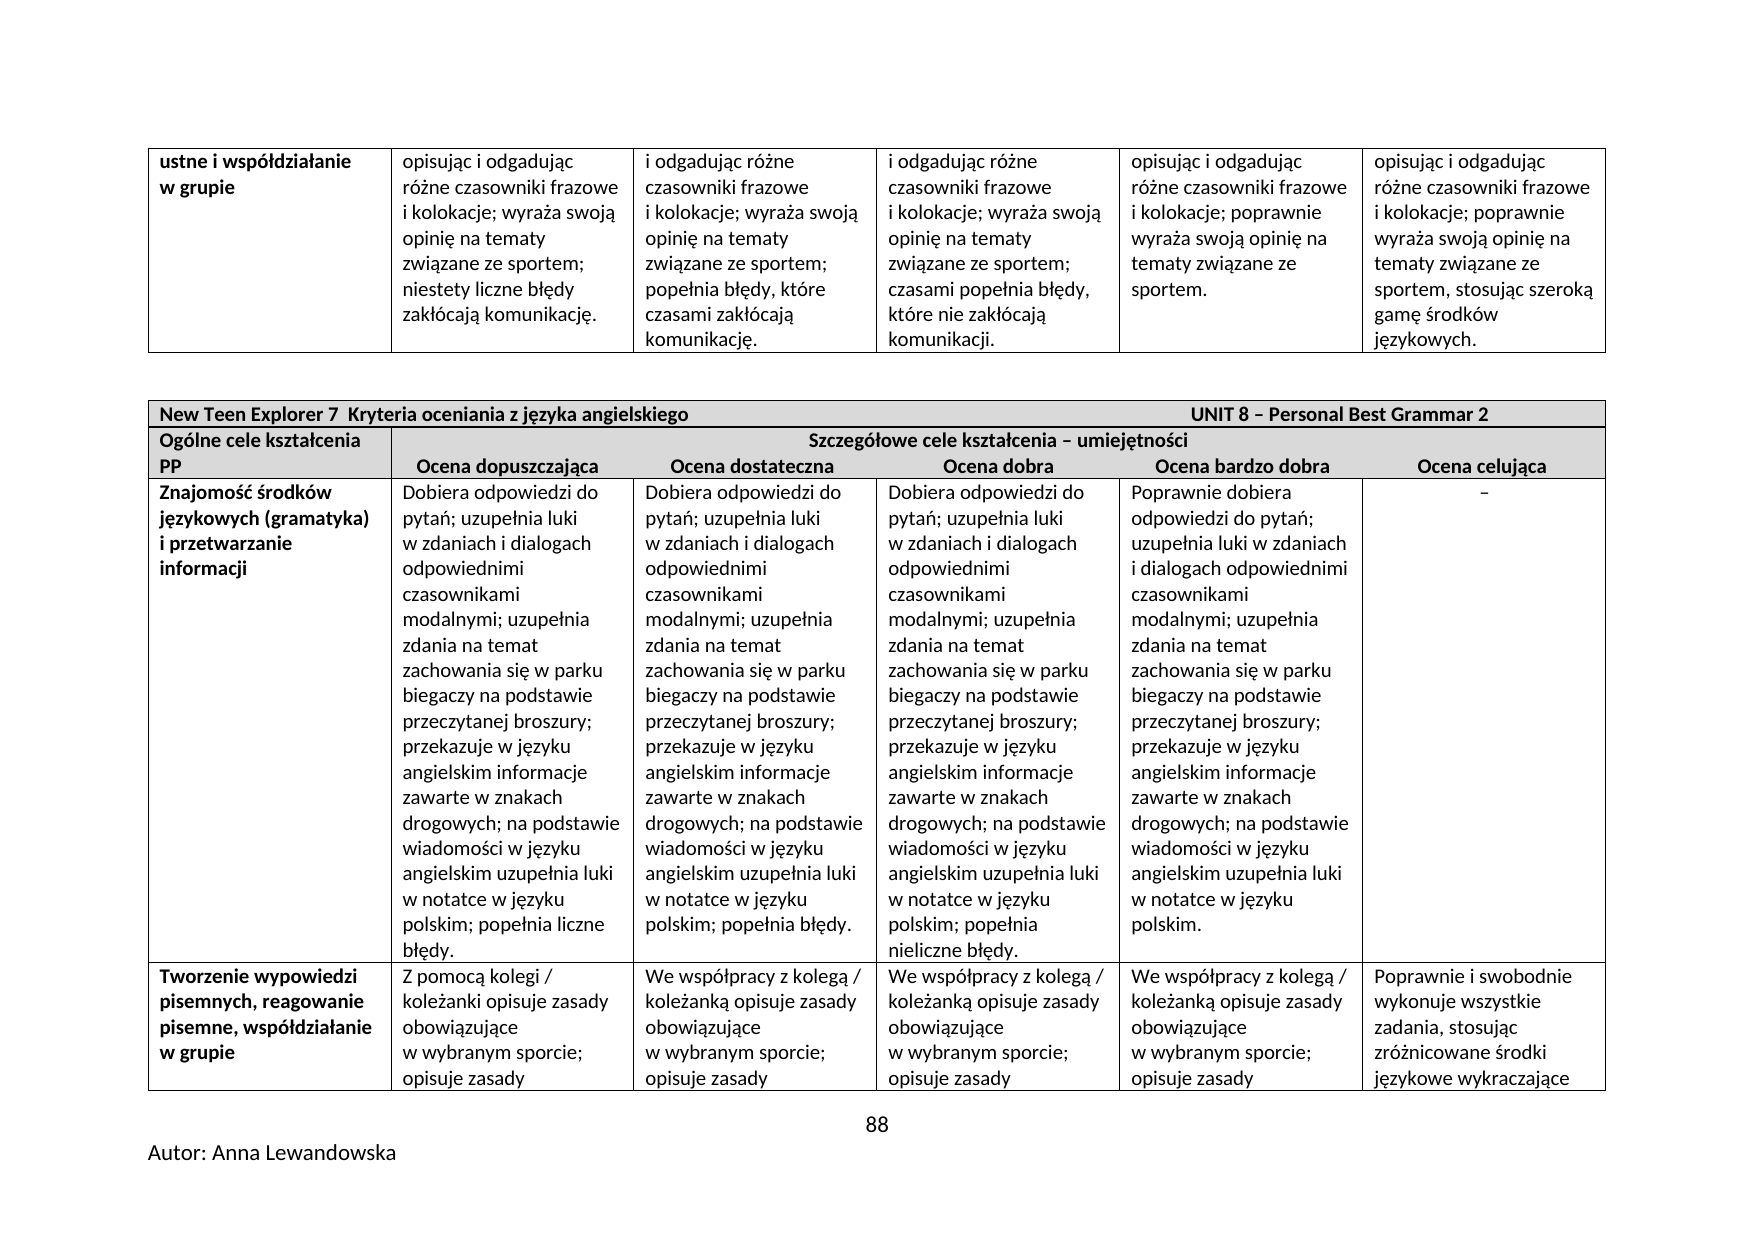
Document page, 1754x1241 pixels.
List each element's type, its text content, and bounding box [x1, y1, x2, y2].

table_cell Szczegółowe cele kształcenia – umiejętności Ocena dopuszczająca Ocena dostateczna Ocena dobra Ocena bardzo dobra Ocena celująca [392, 428, 1605, 478]
table_cell Poprawnie dobiera odpowiedzi do pytań; uzupełnia luki w zdaniach i dialogach odpowiednimi czasownikami modalnymi; uzupełnia zdania na temat zachowania się w parku biegaczy na podstawie przeczytanej broszury; przekazuje w języku angielskim informacje zawarte w znakach drogowych; na podstawie wiadomości w języku angielskim uzupełnia luki w notatce w języku polskim. [1120, 479, 1362, 962]
table_cell Znajomość środków językowych (gramatyka) i przetwarzanie informacji [149, 479, 391, 962]
table_cell Dobiera odpowiedzi do pytań; uzupełnia luki w zdaniach i dialogach odpowiednimi czasownikami modalnymi; uzupełnia zdania na temat zachowania się w parku biegaczy na podstawie przeczytanej broszury; przekazuje w języku angielskim informacje zawarte w znakach drogowych; na podstawie wiadomości w języku angielskim uzupełnia luki w notatce w języku polskim; popełnia błędy. [634, 479, 876, 962]
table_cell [149, 963, 391, 1090]
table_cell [149, 149, 391, 352]
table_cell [392, 149, 633, 352]
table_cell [1363, 149, 1605, 352]
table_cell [634, 149, 876, 352]
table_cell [1120, 963, 1362, 1090]
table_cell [1363, 963, 1605, 1090]
table_cell – [1363, 479, 1605, 962]
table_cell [877, 963, 1119, 1090]
table_cell Dobiera odpowiedzi do pytań; uzupełnia luki w zdaniach i dialogach odpowiednimi czasownikami modalnymi; uzupełnia zdania na temat zachowania się w parku biegaczy na podstawie przeczytanej broszury; przekazuje w języku angielskim informacje zawarte w znakach drogowych; na podstawie wiadomości w języku angielskim uzupełnia luki w notatce w języku polskim; popełnia liczne błędy. [392, 479, 633, 962]
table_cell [877, 149, 1119, 352]
table_cell Ogólne cele kształcenia PP [149, 428, 391, 478]
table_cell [392, 963, 633, 1090]
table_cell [1120, 149, 1362, 352]
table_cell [634, 963, 876, 1090]
table_cell Dobiera odpowiedzi do pytań; uzupełnia luki w zdaniach i dialogach odpowiednimi czasownikami modalnymi; uzupełnia zdania na temat zachowania się w parku biegaczy na podstawie przeczytanej broszury; przekazuje w języku angielskim informacje zawarte w znakach drogowych; na podstawie wiadomości w języku angielskim uzupełnia luki w notatce w języku polskim; popełnia nieliczne błędy. [877, 479, 1119, 962]
table_header New Teen Explorer 7 Kryteria oceniania z języka angielskiego UNIT 8 – Personal Best Grammar 2 [149, 401, 1605, 426]
